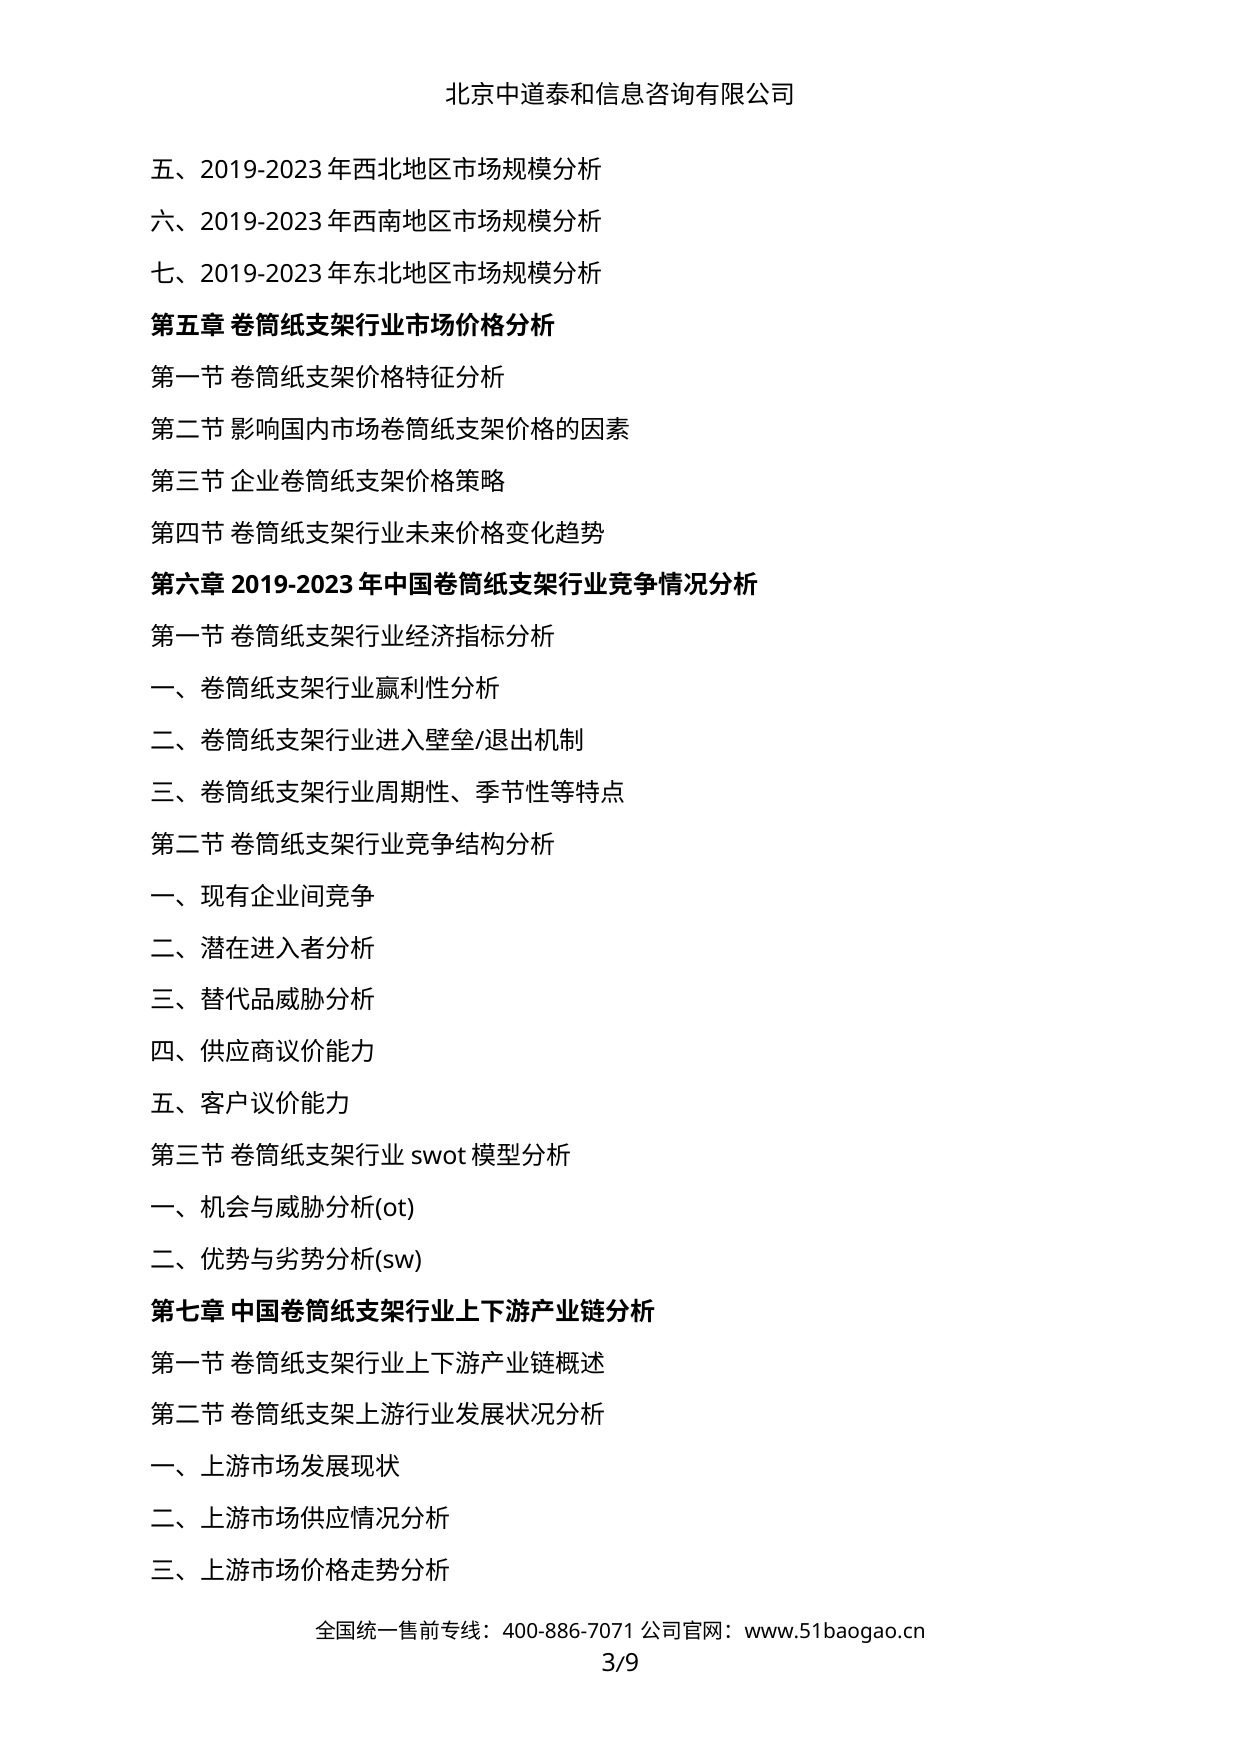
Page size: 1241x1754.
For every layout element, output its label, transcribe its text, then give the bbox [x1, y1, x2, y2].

text 三、卷筒纸支架行业周期性、季节性等特点 [150, 772, 1090, 809]
text 第二节 卷筒纸支架行业竞争结构分析 [150, 824, 1090, 861]
text 第一节 卷筒纸支架行业经济指标分析 [150, 617, 1090, 653]
text 二、潜在进入者分析 [150, 928, 1090, 964]
text 第一节 卷筒纸支架价格特征分析 [150, 357, 1090, 394]
text 一、卷筒纸支架行业赢利性分析 [150, 669, 1090, 705]
text 一、机会与威胁分析(ot) [150, 1187, 1090, 1224]
text 二、优势与劣势分析(sw) [150, 1239, 1090, 1276]
text 三、替代品威胁分析 [150, 980, 1090, 1016]
text 第二节 影响国内市场卷筒纸支架价格的因素 [150, 409, 1090, 446]
text 二、卷筒纸支架行业进入壁垒/退出机制 [150, 721, 1090, 757]
text 一、上游市场发展现状 [150, 1447, 1090, 1483]
text 第三节 企业卷筒纸支架价格策略 [150, 461, 1090, 497]
text 七、2019-2023年东北地区市场规模分析 [150, 254, 1090, 290]
text 五、2019-2023年西北地区市场规模分析 [150, 150, 1090, 186]
text 第二节 卷筒纸支架上游行业发展状况分析 [150, 1395, 1090, 1431]
text 二、上游市场供应情况分析 [150, 1499, 1090, 1535]
text 五、客户议价能力 [150, 1084, 1090, 1120]
text 第六章 2019-2023年中国卷筒纸支架行业竞争情况分析 [150, 565, 1090, 601]
text 第三节 卷筒纸支架行业swot模型分析 [150, 1136, 1090, 1172]
text 第五章 卷筒纸支架行业市场价格分析 [150, 306, 1090, 342]
text 六、2019-2023年西南地区市场规模分析 [150, 202, 1090, 238]
text 第一节 卷筒纸支架行业上下游产业链概述 [150, 1343, 1090, 1379]
text 第四节 卷筒纸支架行业未来价格变化趋势 [150, 513, 1090, 549]
text 四、供应商议价能力 [150, 1032, 1090, 1068]
text 一、现有企业间竞争 [150, 876, 1090, 912]
text 第七章 中国卷筒纸支架行业上下游产业链分析 [150, 1291, 1090, 1327]
text 三、上游市场价格走势分析 [150, 1551, 1090, 1587]
